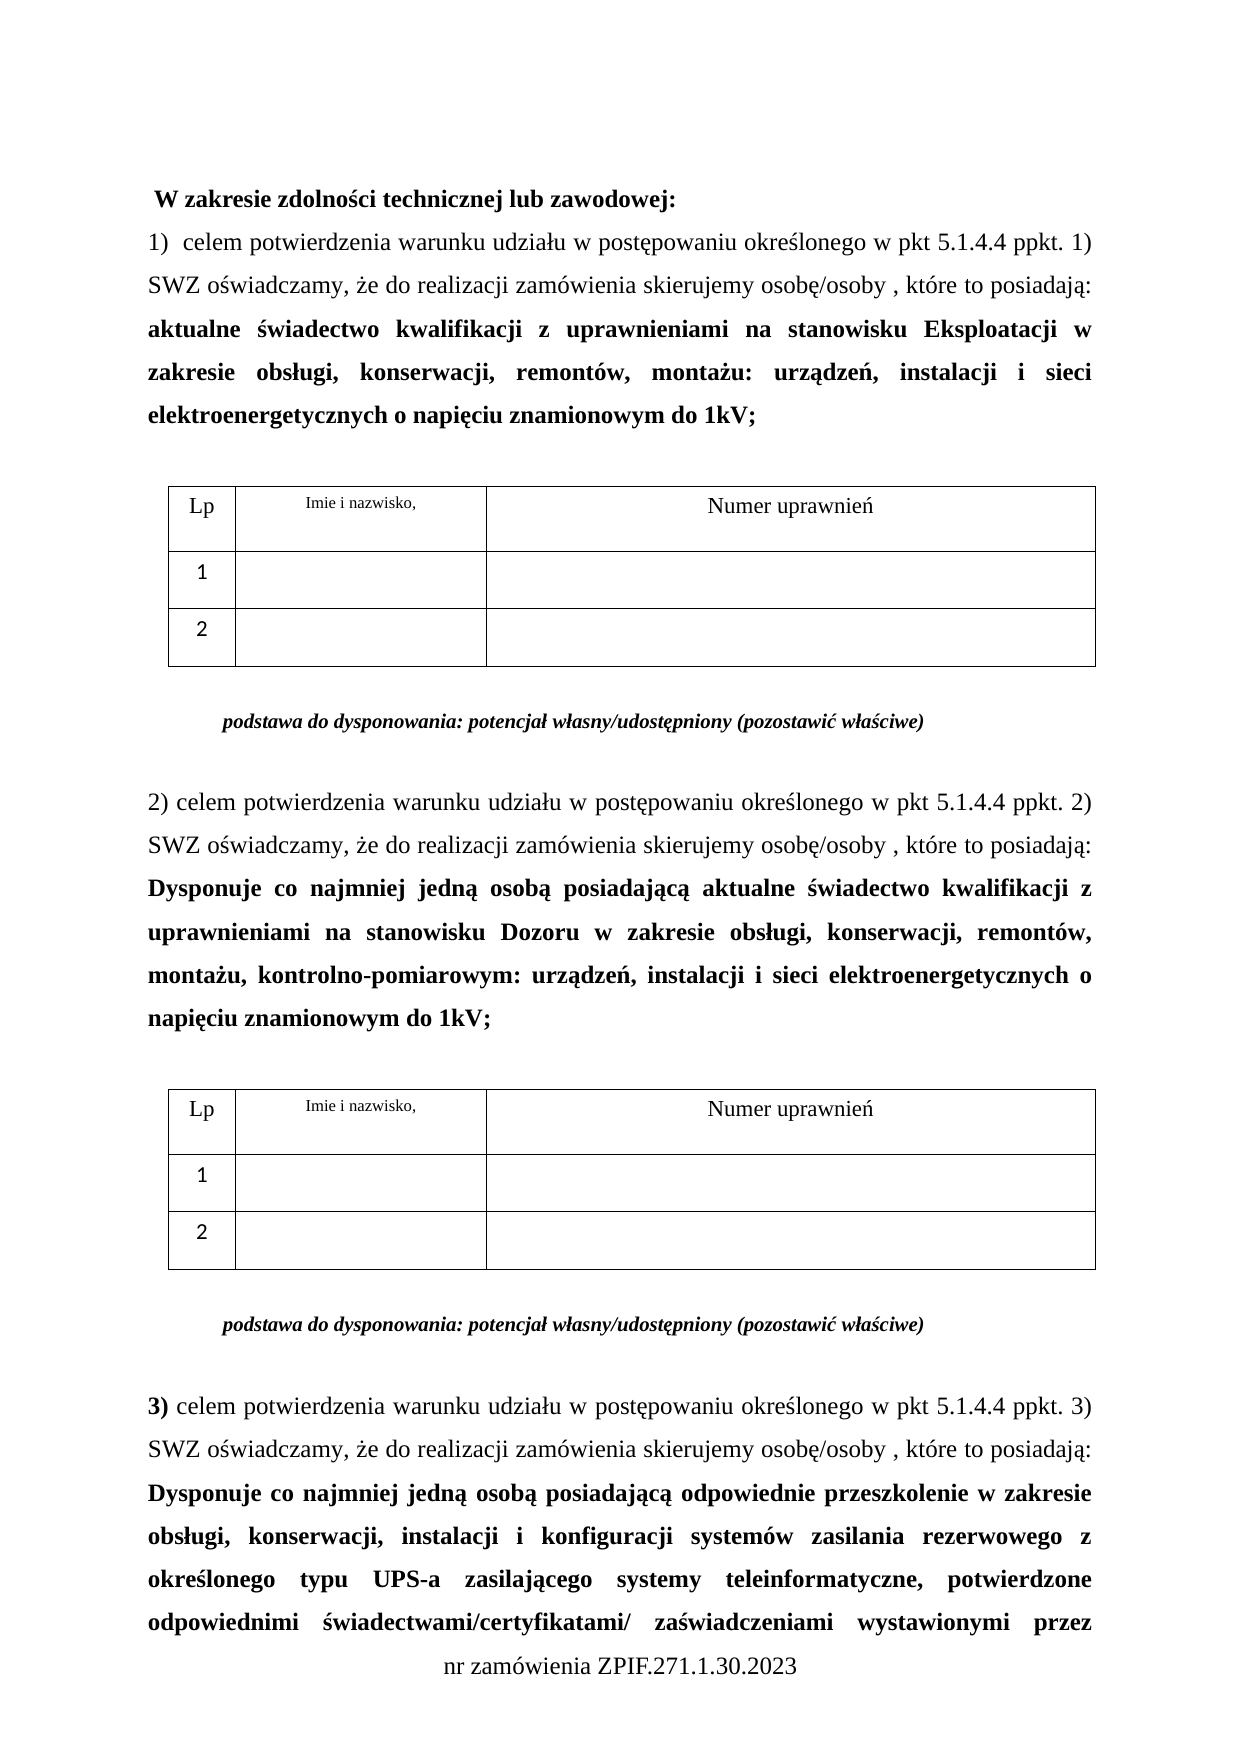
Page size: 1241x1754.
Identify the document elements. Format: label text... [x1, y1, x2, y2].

text podstawa do dysponowania: potencjał własny/udostępniony (pozostawić właściwe) [223, 709, 1093, 733]
table_cell [487, 609, 1095, 666]
table_header Lp [169, 1090, 235, 1154]
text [148, 1391, 1093, 1636]
table_header Lp [169, 487, 235, 551]
text 1) celem potwierdzenia warunku udziału w postępowaniu określonego w pkt 5.1.4.4 ppkt. 1) SWZ oświadczamy, że do realizacji zamówienia skierujemy osobę/osoby , które to posiadają: aktualne świadectwo kwalifikacji z uprawnieniami na stanowisku Eksploatacji w zakresie obsługi, konserwacji, remontów, montażu: urządzeń, instalacji i sieci elektroenergetycznych o napięciu znamionowym do 1kV; [148, 227, 1093, 429]
table_header Numer uprawnień [487, 487, 1095, 551]
table_cell [487, 1212, 1095, 1269]
table_cell [236, 552, 486, 608]
text 2) celem potwierdzenia warunku udziału w postępowaniu określonego w pkt 5.1.4.4 ppkt. 2) SWZ oświadczamy, że do realizacji zamówienia skierujemy osobę/osoby , które to posiadają: Dysponuje co najmniej jedną osobą posiadającą aktualne świadectwo kwalifikacji z uprawnieniami na stanowisku Dozoru w zakresie obsługi, konserwacji, remontów, montażu, kontrolno-pomiarowym: urządzeń, instalacji i sieci elektroenergetycznych o napięciu znamionowym do 1kV; [148, 787, 1093, 1032]
table_cell [487, 552, 1095, 608]
table_cell 1 [169, 552, 235, 608]
table_cell 2 [169, 1212, 235, 1269]
table_header Imie i nazwisko, [236, 487, 486, 551]
table_cell 2 [169, 609, 235, 666]
table_cell 1 [169, 1155, 235, 1211]
table_header Numer uprawnień [487, 1090, 1095, 1154]
table_cell [236, 1155, 486, 1211]
table_header Imie i nazwisko, [236, 1090, 486, 1154]
list W zakresie zdolności technicznej lub zawodowej: [153, 184, 1093, 213]
table_cell [487, 1155, 1095, 1211]
table_cell [236, 609, 486, 666]
text podstawa do dysponowania: potencjał własny/udostępniony (pozostawić właściwe) [223, 1312, 1093, 1336]
table_cell [236, 1212, 486, 1269]
